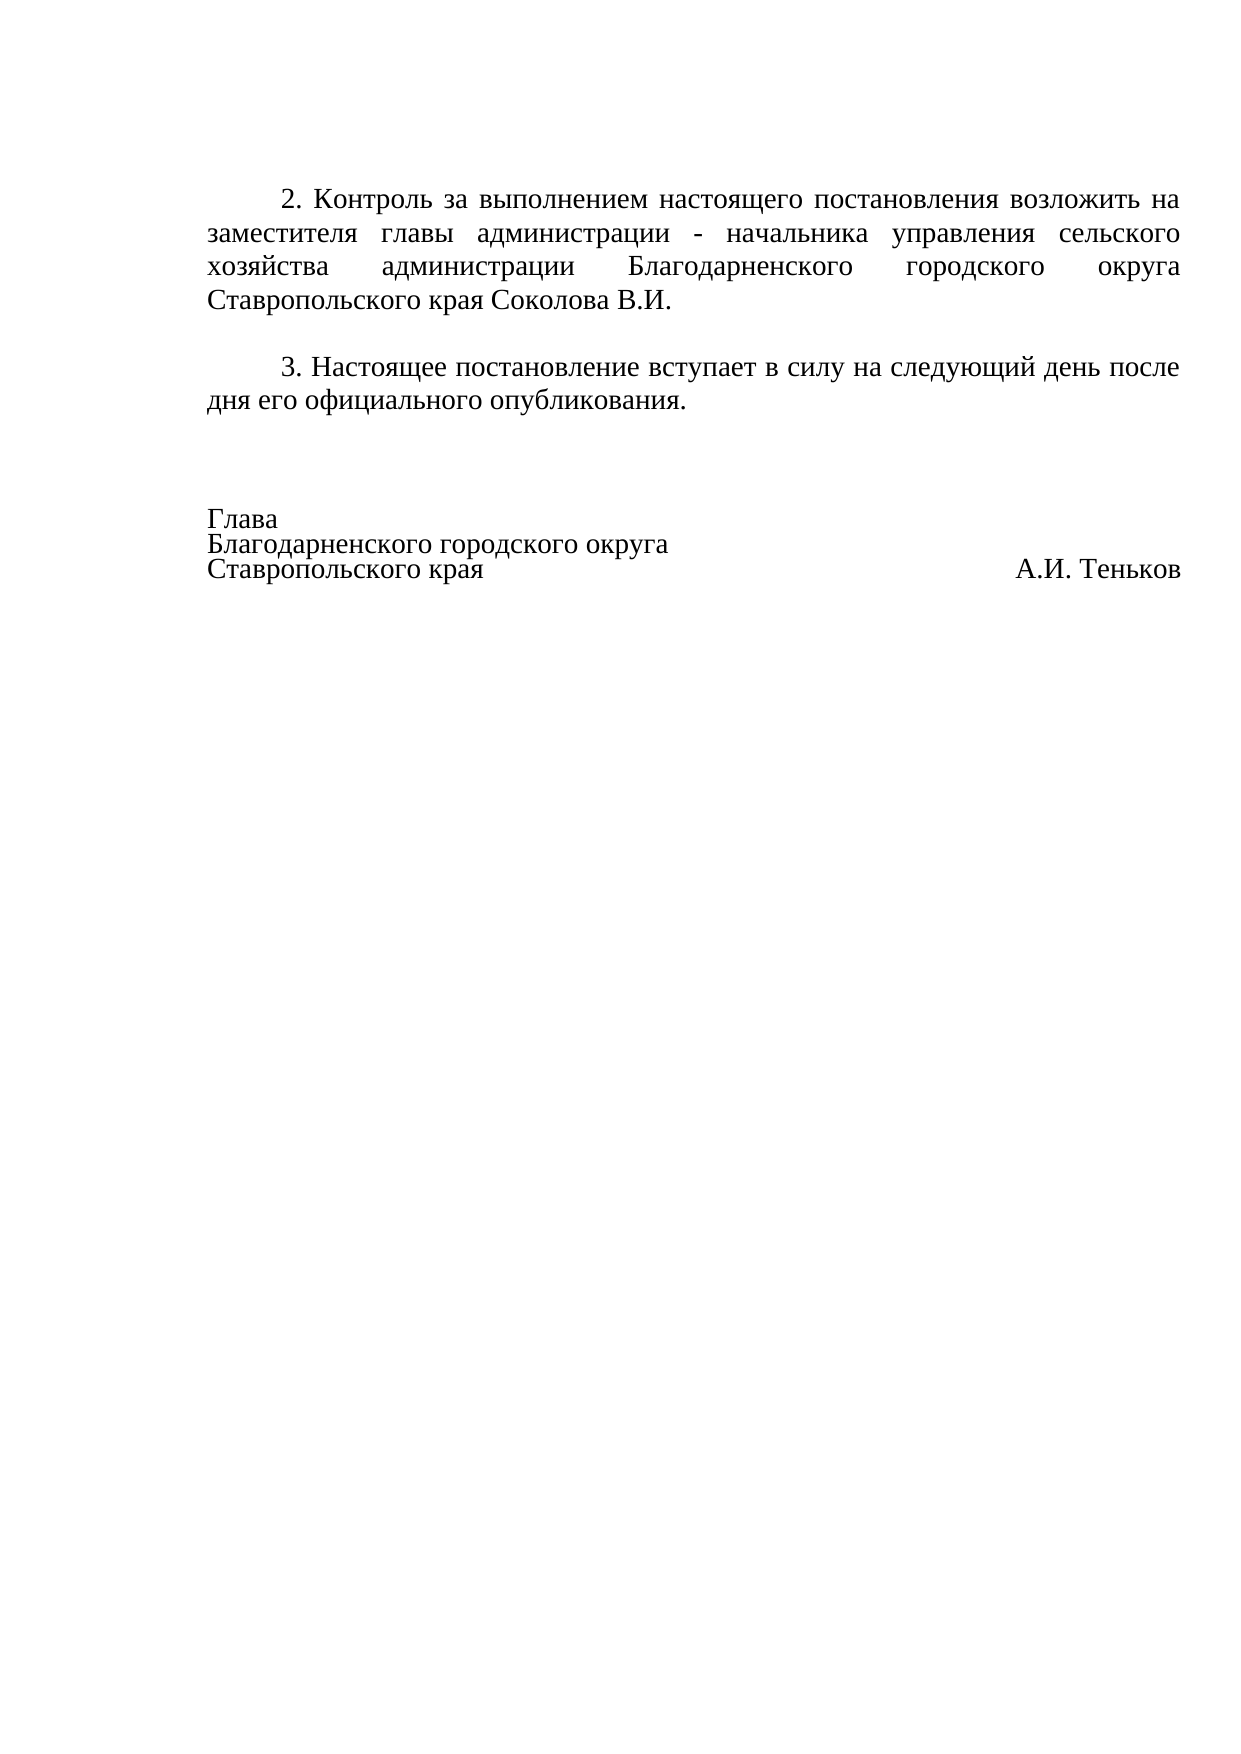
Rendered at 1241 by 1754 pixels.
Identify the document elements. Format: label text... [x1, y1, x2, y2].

text 3. Настоящее постановление вступает в силу на следующий день после дня его официального опубликования. [207, 349, 1181, 416]
text 2. Контроль за выполнением настоящего постановления возложить на заместителя главы администрации - начальника управления сельского хозяйства администрации Благодарненского городского округа Ставропольского края Соколова В.И. [207, 181, 1181, 315]
table_header Глава Благодарненского городского округа Ставропольского края [196, 509, 945, 584]
table_header А.И. Теньков [945, 509, 1192, 584]
